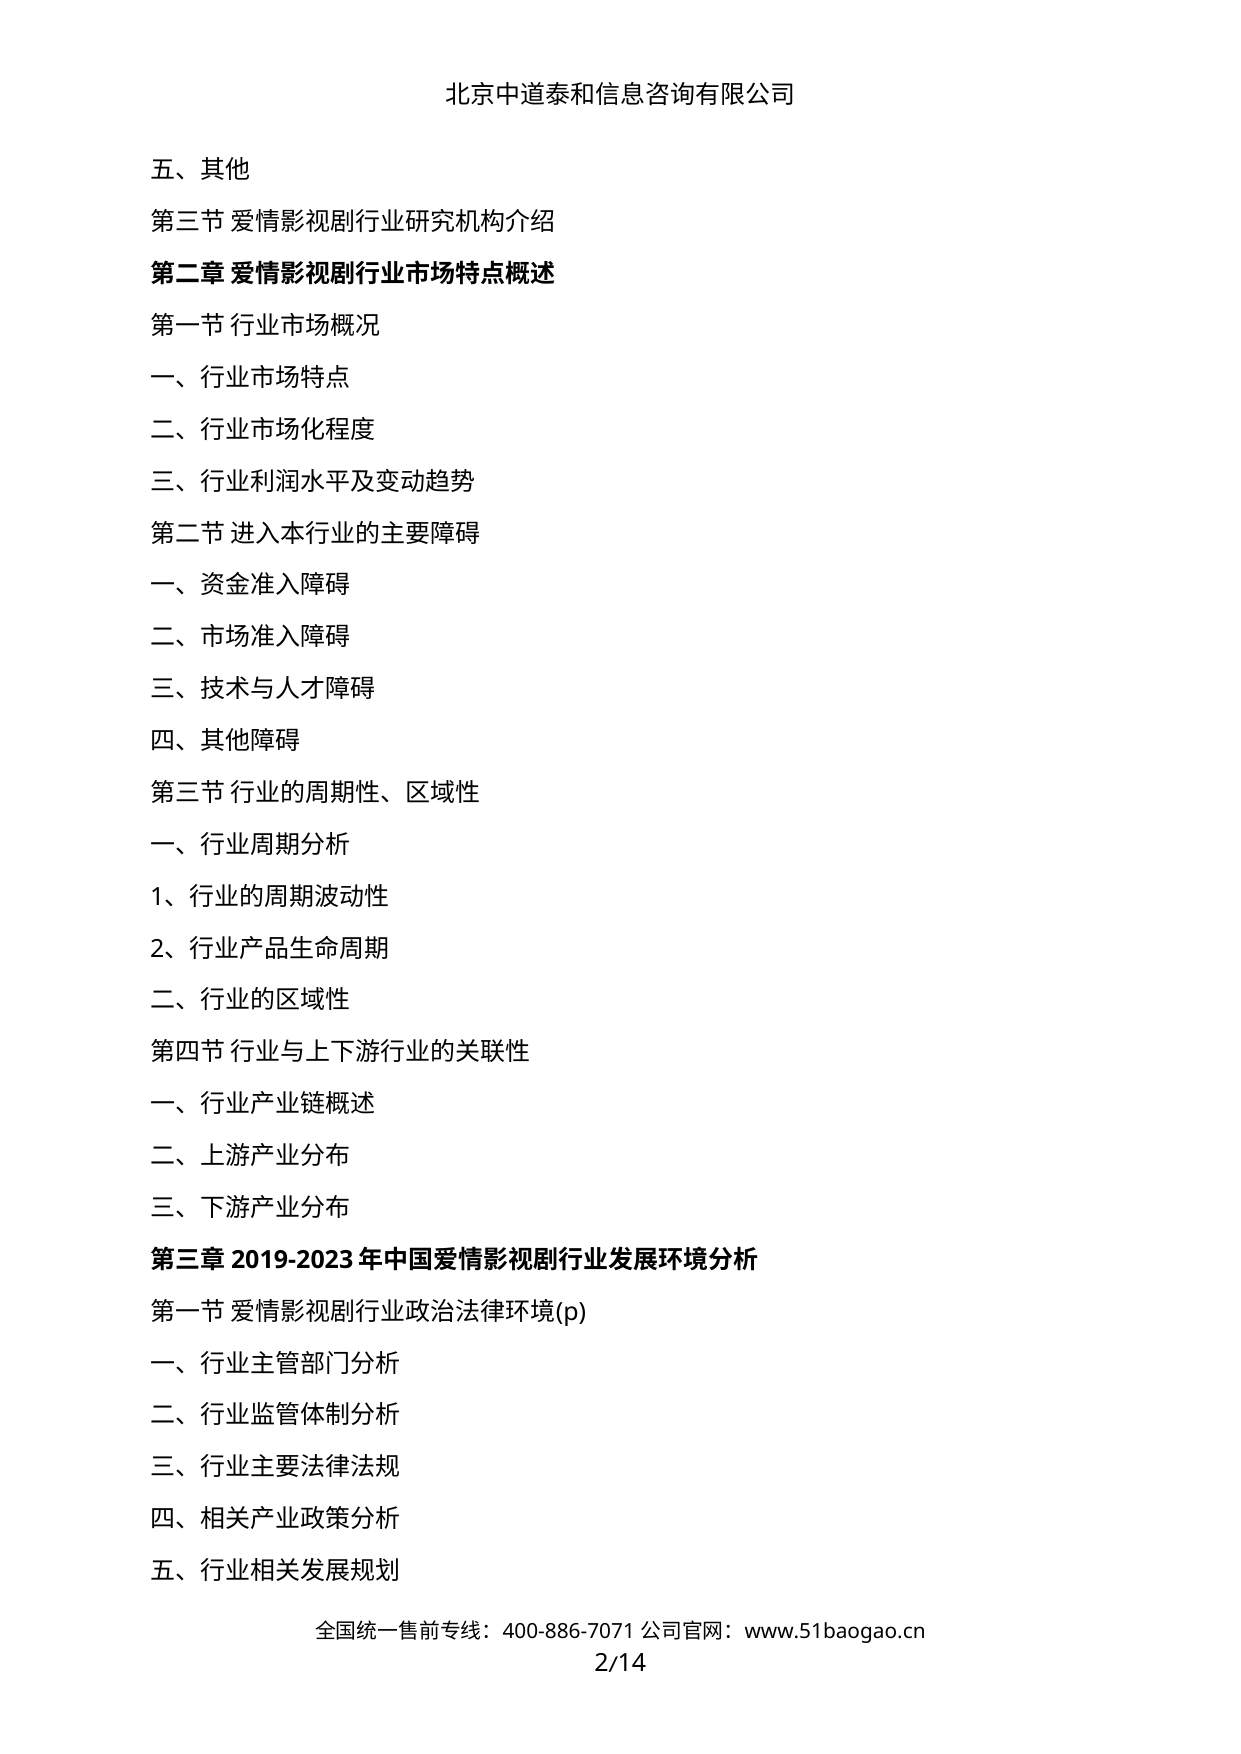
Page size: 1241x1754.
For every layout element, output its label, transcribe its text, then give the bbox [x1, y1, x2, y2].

text 二、行业监管体制分析 [150, 1395, 1090, 1431]
text 第二章 爱情影视剧行业市场特点概述 [150, 254, 1090, 290]
text 第三节 行业的周期性、区域性 [150, 772, 1090, 809]
text 第二节 进入本行业的主要障碍 [150, 513, 1090, 549]
text 第三节 爱情影视剧行业研究机构介绍 [150, 202, 1090, 238]
text 二、行业的区域性 [150, 980, 1090, 1016]
text 一、行业周期分析 [150, 824, 1090, 861]
text 一、资金准入障碍 [150, 565, 1090, 601]
text 二、行业市场化程度 [150, 409, 1090, 446]
text 四、相关产业政策分析 [150, 1499, 1090, 1535]
text 一、行业市场特点 [150, 357, 1090, 394]
text 第一节 行业市场概况 [150, 306, 1090, 342]
text 二、市场准入障碍 [150, 617, 1090, 653]
text 三、行业利润水平及变动趋势 [150, 461, 1090, 497]
text 三、技术与人才障碍 [150, 669, 1090, 705]
text 一、行业主管部门分析 [150, 1343, 1090, 1379]
text 一、行业产业链概述 [150, 1084, 1090, 1120]
text 三、下游产业分布 [150, 1187, 1090, 1224]
text 五、其他 [150, 150, 1090, 186]
text 2、行业产品生命周期 [150, 928, 1090, 964]
text 三、行业主要法律法规 [150, 1447, 1090, 1483]
text 四、其他障碍 [150, 721, 1090, 757]
text 第一节 爱情影视剧行业政治法律环境(p) [150, 1291, 1090, 1327]
text 第三章 2019-2023年中国爱情影视剧行业发展环境分析 [150, 1239, 1090, 1276]
text 1、行业的周期波动性 [150, 876, 1090, 912]
text 五、行业相关发展规划 [150, 1551, 1090, 1587]
text 第四节 行业与上下游行业的关联性 [150, 1032, 1090, 1068]
text 二、上游产业分布 [150, 1136, 1090, 1172]
